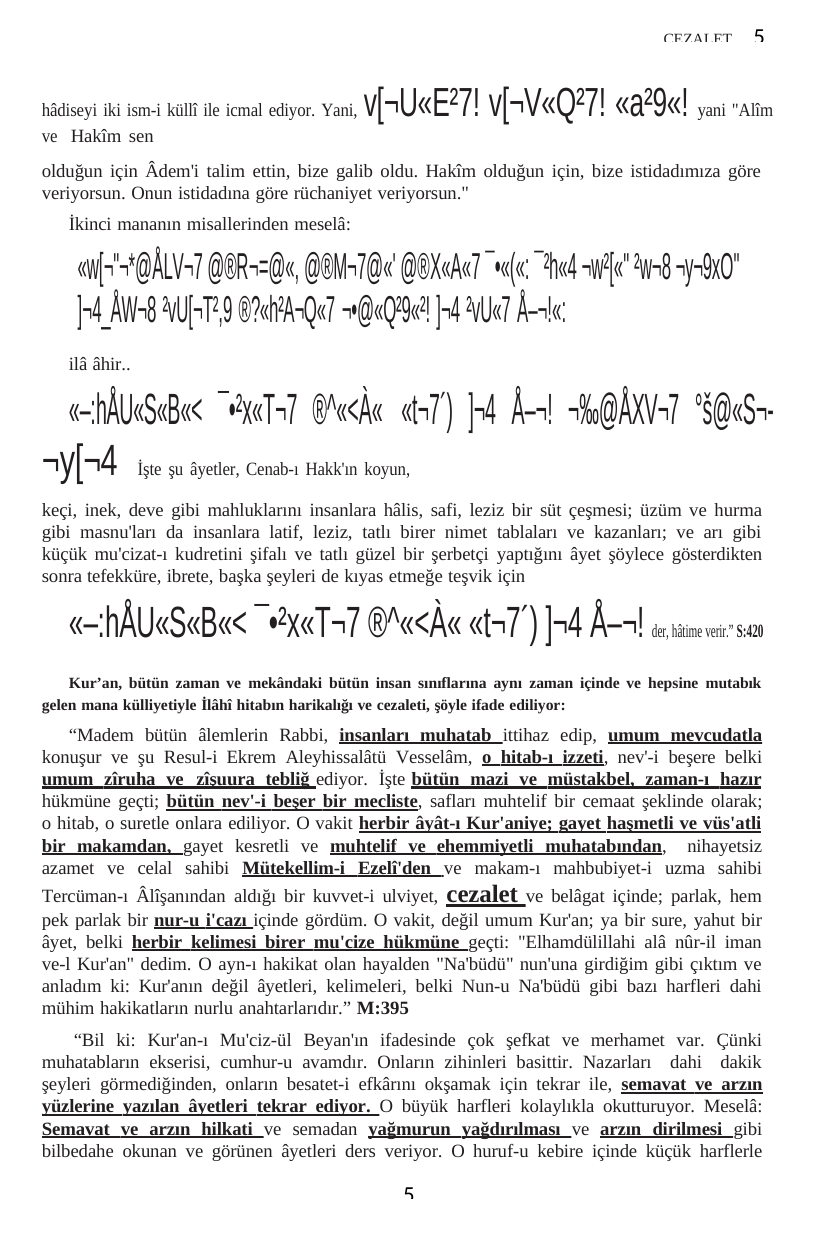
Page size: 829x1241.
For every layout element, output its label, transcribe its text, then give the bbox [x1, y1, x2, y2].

text «–:­hÅU«S«B«< ¯•²x«T¬7 ®^«<À« «t¬7´) ]¬4 Å–¬! der, hâtime verir.” S:420 [69, 596, 770, 646]
text “Madem bütün âlemlerin Rabbi, insanları muhatab ittihaz edip, umum mevcudatla konuşur ve şu Resul-i Ekrem Aleyhissalâtü Vesselâm, o hitab-ı izzeti, nev'-i beşere belki umum zîruha ve zîşuura tebliğ ediyor. İşte bütün mazi ve müstakbel, zaman-ı hazır hükmüne geçti; bütün nev'-i beşer bir mecliste, safları muhtelif bir cemaat şeklinde olarak; o hitab, o suretle onlara ediliyor. O vakit herbir âyât-ı Kur'aniye; gayet haşmetli ve vüs'atli bir makamdan, gayet kesretli ve muhtelif ve ehemmiyetli muhatabından, nihayetsiz azamet ve celal sahibi Mütekellim-i Ezelî'den ve makam-ı mahbubiyet-i uzma sahibi Tercüman-ı Âlîşanından aldığı bir kuvvet-i ulviyet, cezalet ve belâgat içinde; parlak, hem pek parlak bir nur-u i'cazı içinde gördüm. O vakit, değil umum Kur'an; ya bir sure, yahut bir âyet, belki herbir kelimesi birer mu'cize hükmüne geçti: "Elhamdülillahi alâ nûr-il iman ve-l Kur'an" dedim. O ayn-ı hakikat olan hayalden "Na'büdü" nun'una girdiğim gibi çıktım ve anladım ki: Kur'anın değil âyetleri, kelimeleri, belki Nun-u Na'büdü gibi bazı harfleri dahi mühim hakikatların nurlu anahtarlarıdır.” M:395 [42, 723, 762, 1019]
text olduğun için Âdem'i talim ettin, bize galib oldu. Hakîm olduğun için, bize istidadımıza göre veriyorsun. Onun istidadına göre rüchaniyet veriyorsun." [42, 160, 762, 203]
subtitle «w[¬"¬*@ÅLV¬7 @®R¬=@«, @®M¬7@«' @®X«A«7 ¯•«(«: ¯²h«4 ¬w²[«" ²w¬8 ¬y¬9x­O­" ]¬4_ÅW¬8 ²v­U[¬T²,­9 ®?«h²A¬Q«7 ¬•@«Q²9«²! ]¬4 ²v­U«7 Å–¬!«: [77, 244, 770, 331]
text ilâ âhir.. [69, 352, 770, 374]
text İkinci mananın misallerinden meselâ: [69, 213, 770, 235]
text keçi, inek, deve gibi mahluklarını insanlara hâlis, safi, leziz bir süt çeşmesi; üzüm ve hurma gibi masnu'ları da insanlara latif, leziz, tatlı birer nimet tablaları ve kazanları; ve arı gibi küçük mu'cizat-ı kudretini şifalı ve tatlı güzel bir şerbetçi yaptığını âyet şöylece gösterdikten sonra tefekküre, ibrete, başka şeyleri de kıyas etmeğe teşvik için [42, 498, 762, 587]
text «–:­hÅU«S«B«< ¯•²x«T¬7 ®^«<À« «t¬7´) ]¬4 Å–¬! ¬‰@ÅXV¬7 °š@«S¬- ¬y[¬4 İşte şu âyetler, Cenab-ı Hakk'ın koyun, [42, 383, 774, 484]
text Kur’an, bütün zaman ve mekândaki bütün insan sınıflarına aynı zaman içinde ve hepsine mutabık gelen mana külliyetiyle İlâhî hitabın harikalığı ve cezaleti, şöyle ifade ediliyor: [42, 674, 762, 714]
text hâdiseyi iki ism-i küllî ile icmal ediyor. Yani, ­v[¬U«E²7! ­v[¬V«Q²7! «a²9«! yani "Alîm ve Hakîm sen [42, 78, 774, 146]
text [42, 1029, 762, 1161]
